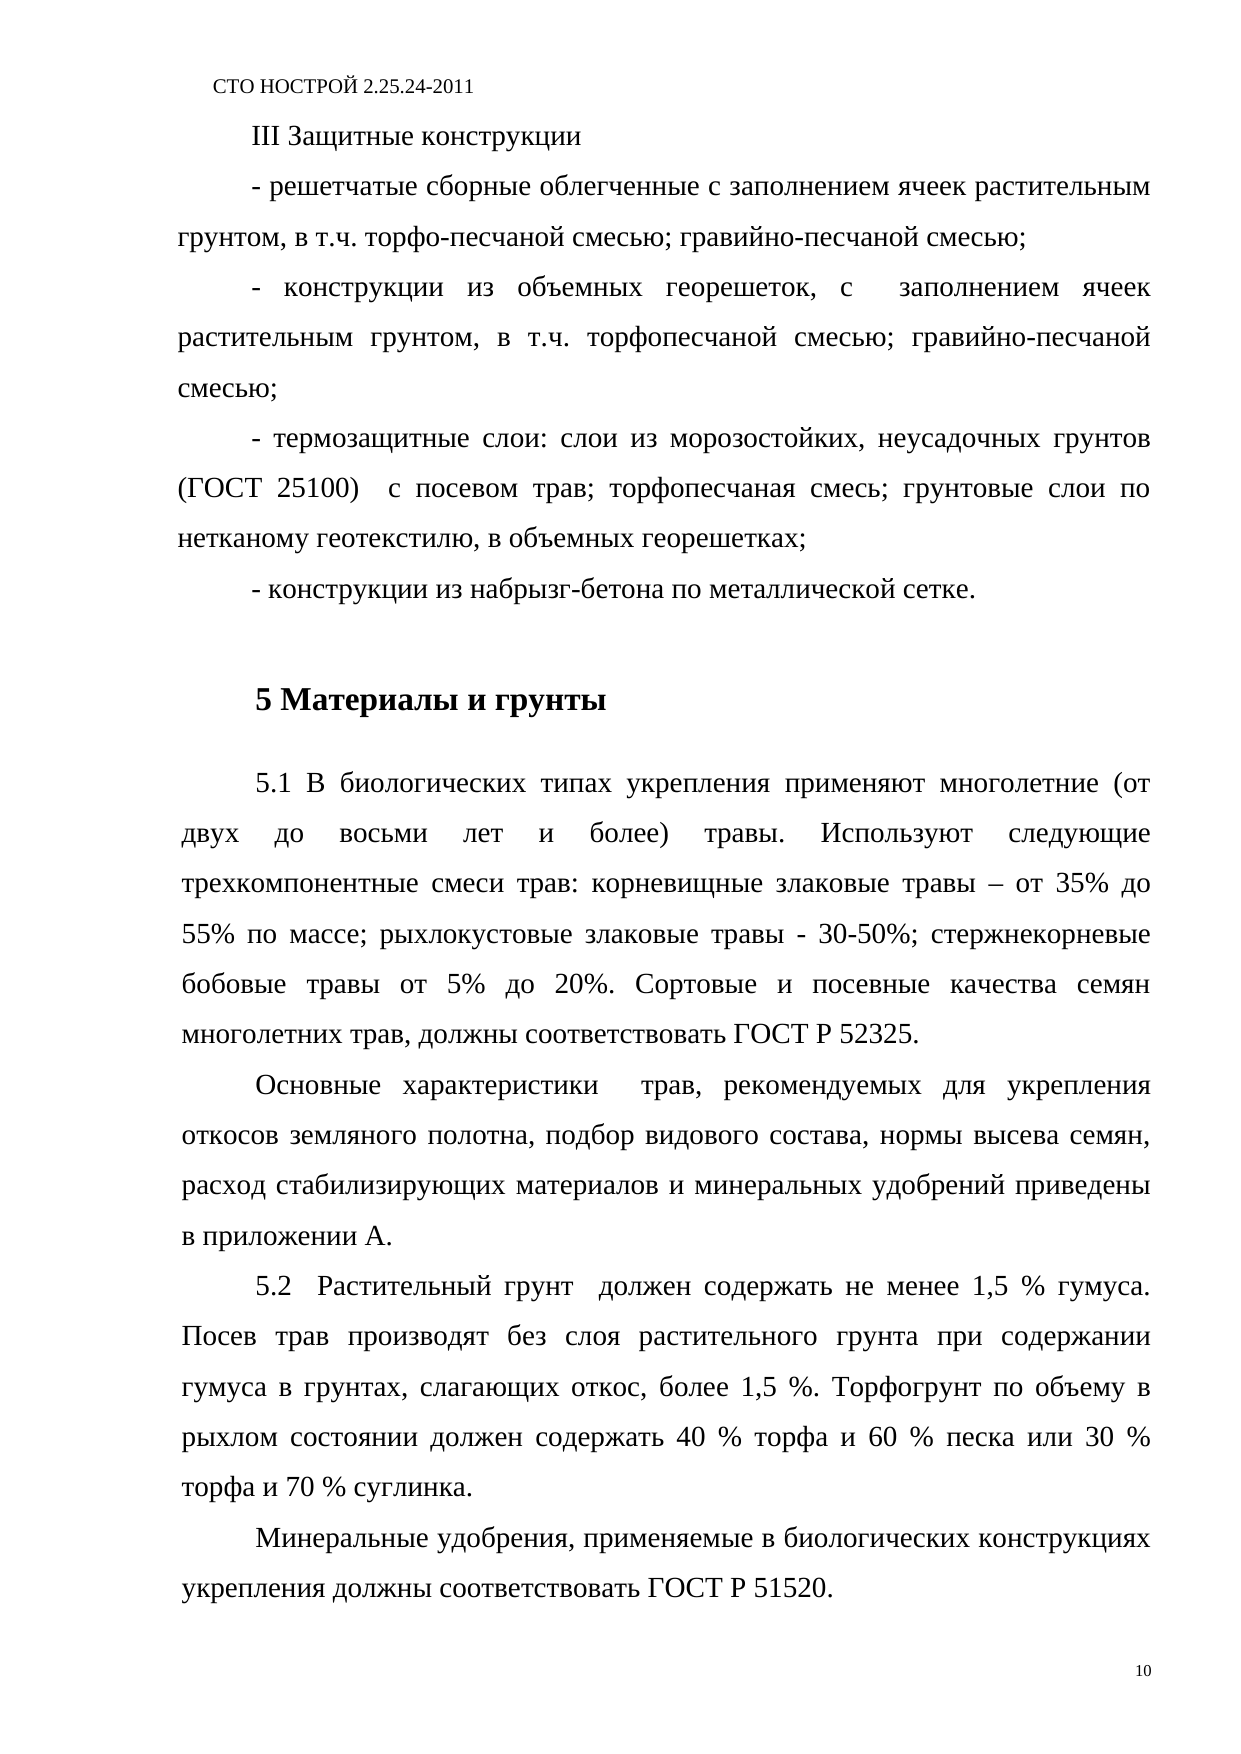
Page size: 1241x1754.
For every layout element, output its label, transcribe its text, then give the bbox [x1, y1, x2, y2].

text 5.2 Растительный грунт должен содержать не менее 1,5 % гумуса. Посев трав производят без слоя растительного грунта при содержании гумуса в грунтах, слагающих откос, более 1,5 %. Торфогрунт по объему в рыхлом состоянии должен содержать 40 % торфа и 60 % песка или 30 % торфа и 70 % суглинка. [181, 1268, 1152, 1503]
text 5.1 В биологических типах укрепления применяют многолетние (от двух до восьми лет и более) травы. Используют следующие трехкомпонентные смеси трав: корневищные злаковые травы – от 35% до 55% по массе; рыхлокустовые злаковые травы - 30-50%; стержнекорневые бобовые травы от 5% до 20%. Сортовые и посевные качества семян многолетних трав, должны соответствовать ГОСТ Р 52325. [181, 765, 1152, 1050]
subtitle 5 Материалы и грунты [181, 679, 1152, 717]
text III Защитные конструкции [177, 118, 1152, 152]
text - решетчатые сборные облегченные с заполнением ячеек растительным грунтом, в т.ч. торфо-песчаной смесью; гравийно-песчаной смесью; [177, 168, 1152, 252]
text - термозащитные слои: слои из морозостойких, неусадочных грунтов (ГОСТ 25100) с посевом трав; торфопесчаная смесь; грунтовые слои по нетканому геотекстилю, в объемных георешетках; [177, 420, 1152, 554]
text - конструкции из объемных георешеток, с заполнением ячеек растительным грунтом, в т.ч. торфопесчаной смесью; гравийно-песчаной смесью; [177, 269, 1152, 403]
text Минеральные удобрения, применяемые в биологических конструкциях укрепления должны соответствовать ГОСТ Р 51520. [181, 1520, 1152, 1603]
text - конструкции из набрызг-бетона по металлической сетке. [177, 571, 1152, 604]
text Основные характеристики трав, рекомендуемых для укрепления откосов земляного полотна, подбор видового состава, нормы высева семян, расход стабилизирующих материалов и минеральных удобрений приведены в приложении А. [181, 1067, 1152, 1251]
